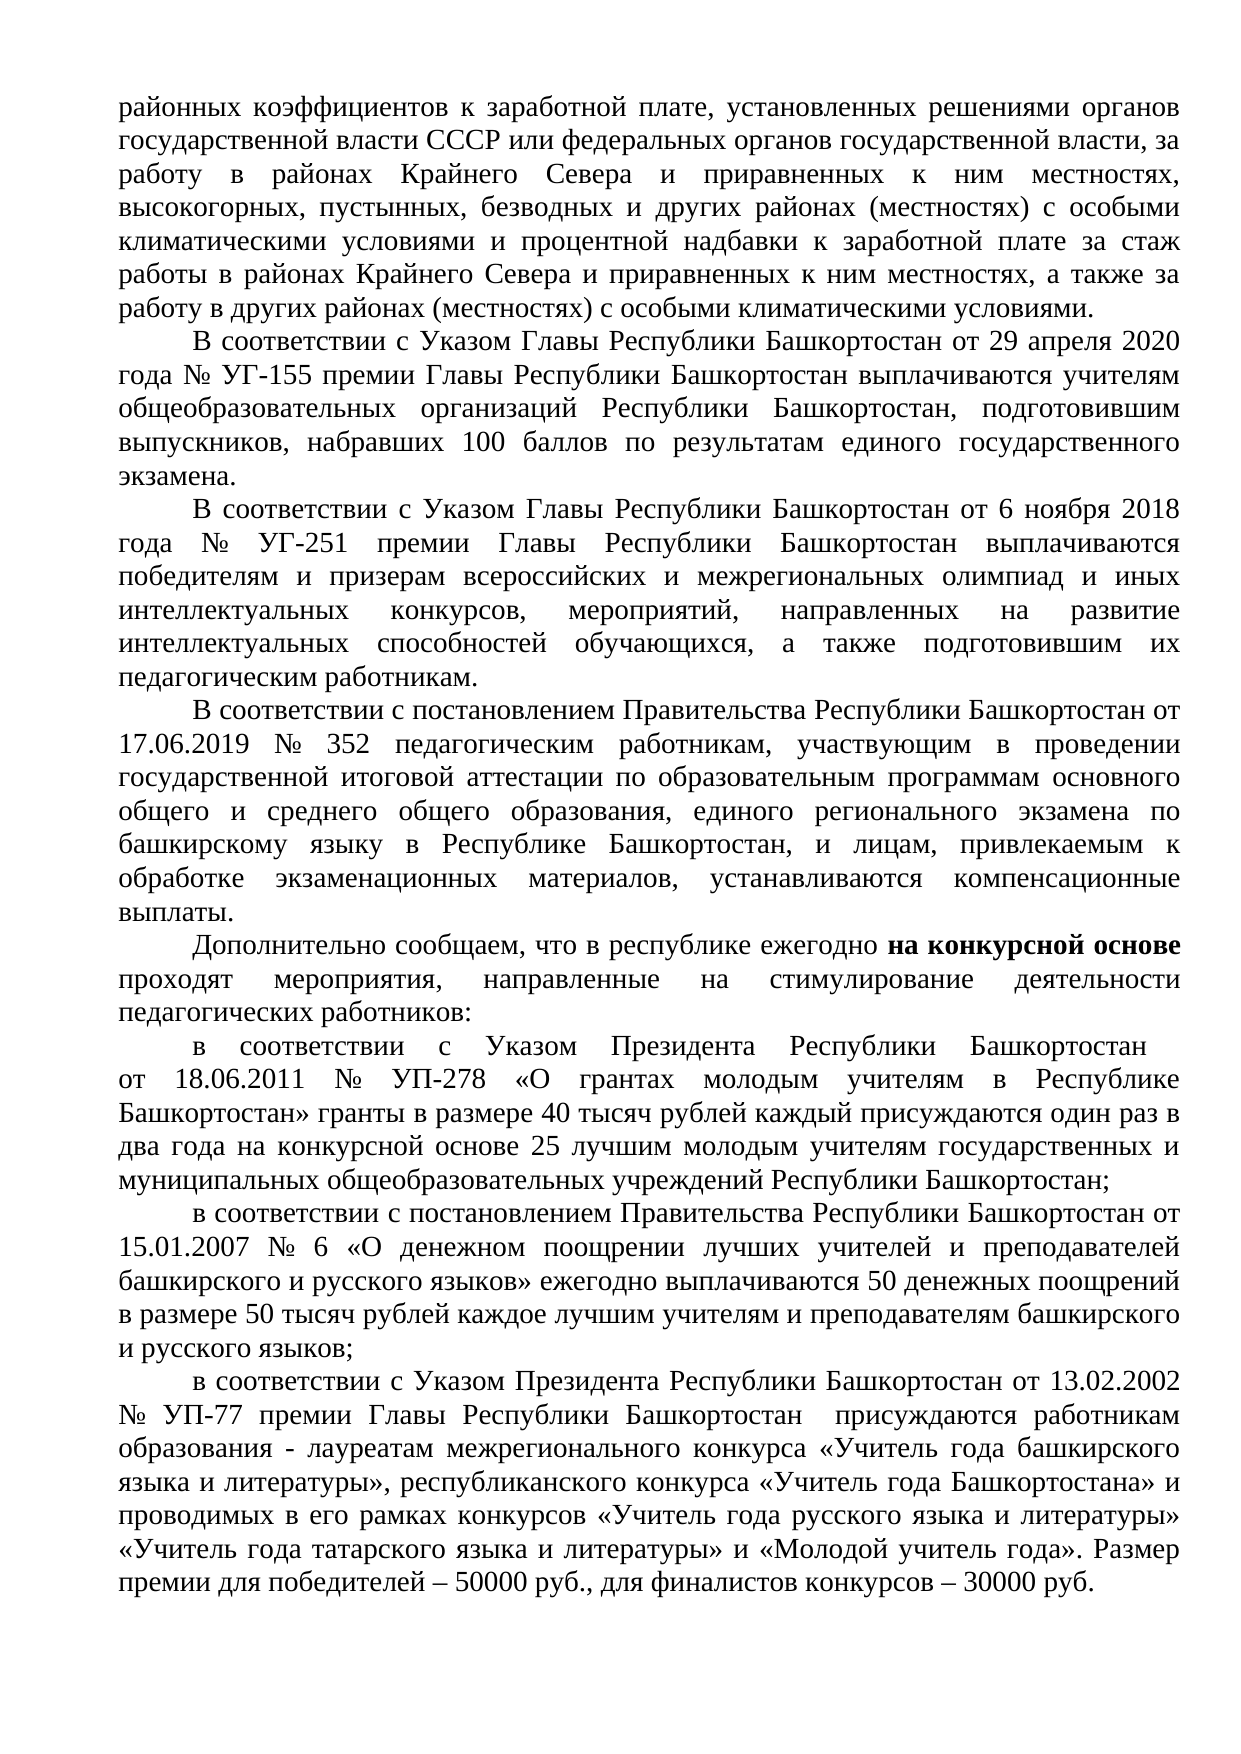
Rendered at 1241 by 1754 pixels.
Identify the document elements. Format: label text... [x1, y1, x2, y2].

text В соответствии с Указом Главы Республики Башкортостан от 6 ноября 2018 года № УГ-251 премии Главы Республики Башкортостан выплачиваются победителям и призерам всероссийских и межрегиональных олимпиад и иных интеллектуальных конкурсов, мероприятий, направленных на развитие интеллектуальных способностей обучающихся, а также подготовившим их педагогическим работникам. [118, 491, 1181, 692]
text В соответствии с Указом Главы Республики Башкортостан от 29 апреля 2020 года № УГ-155 премии Главы Республики Башкортостан выплачиваются учителям общеобразовательных организаций Республики Башкортостан, подготовившим выпускников, набравших 100 баллов по результатам единого государственного экзамена. [118, 323, 1181, 491]
text в соответствии с Указом Президента Республики Башкортостан от 13.02.2002 № УП-77 премии Главы Республики Башкортостан присуждаются работникам образования - лауреатам межрегионального конкурса «Учитель года башкирского языка и литературы», республиканского конкурса «Учитель года Башкортостана» и проводимых в его рамках конкурсов «Учитель года русского языка и литературы» «Учитель года татарского языка и литературы» и «Молодой учитель года». Размер премии для победителей – 50000 руб., для финалистов конкурсов – 30000 руб. [118, 1363, 1181, 1663]
text в соответствии с постановлением Правительства Республики Башкортостан от 15.01.2007 № 6 «О денежном поощрении лучших учителей и преподавателей башкирского и русского языков» ежегодно выплачиваются 50 денежных поощрений в размере 50 тысяч рублей каждое лучшим учителям и преподавателям башкирского и русского языков; [118, 1196, 1181, 1363]
text в соответствии с Указом Президента Республики Башкортостан от 18.06.2011 № УП-278 «О грантах молодым учителям в Республике Башкортостан» гранты в размере 40 тысяч рублей каждый присуждаются один раз в два года на конкурсной основе 25 лучшим молодым учителям государственных и муниципальных общеобразовательных учреждений Республики Башкортостан; [118, 1028, 1181, 1196]
text Дополнительно сообщаем, что в республике ежегодно на конкурсной основе проходят мероприятия, направленные на стимулирование деятельности педагогических работников: [118, 927, 1181, 1028]
text В соответствии с постановлением Правительства Республики Башкортостан от 17.06.2019 № 352 педагогическим работникам, участвующим в проведении государственной итоговой аттестации по образовательным программам основного общего и среднего общего образования, единого регионального экзамена по башкирскому языку в Республике Башкортостан, и лицам, привлекаемым к обработке экзаменационных материалов, устанавливаются компенсационные выплаты. [118, 692, 1181, 927]
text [118, 89, 1181, 323]
